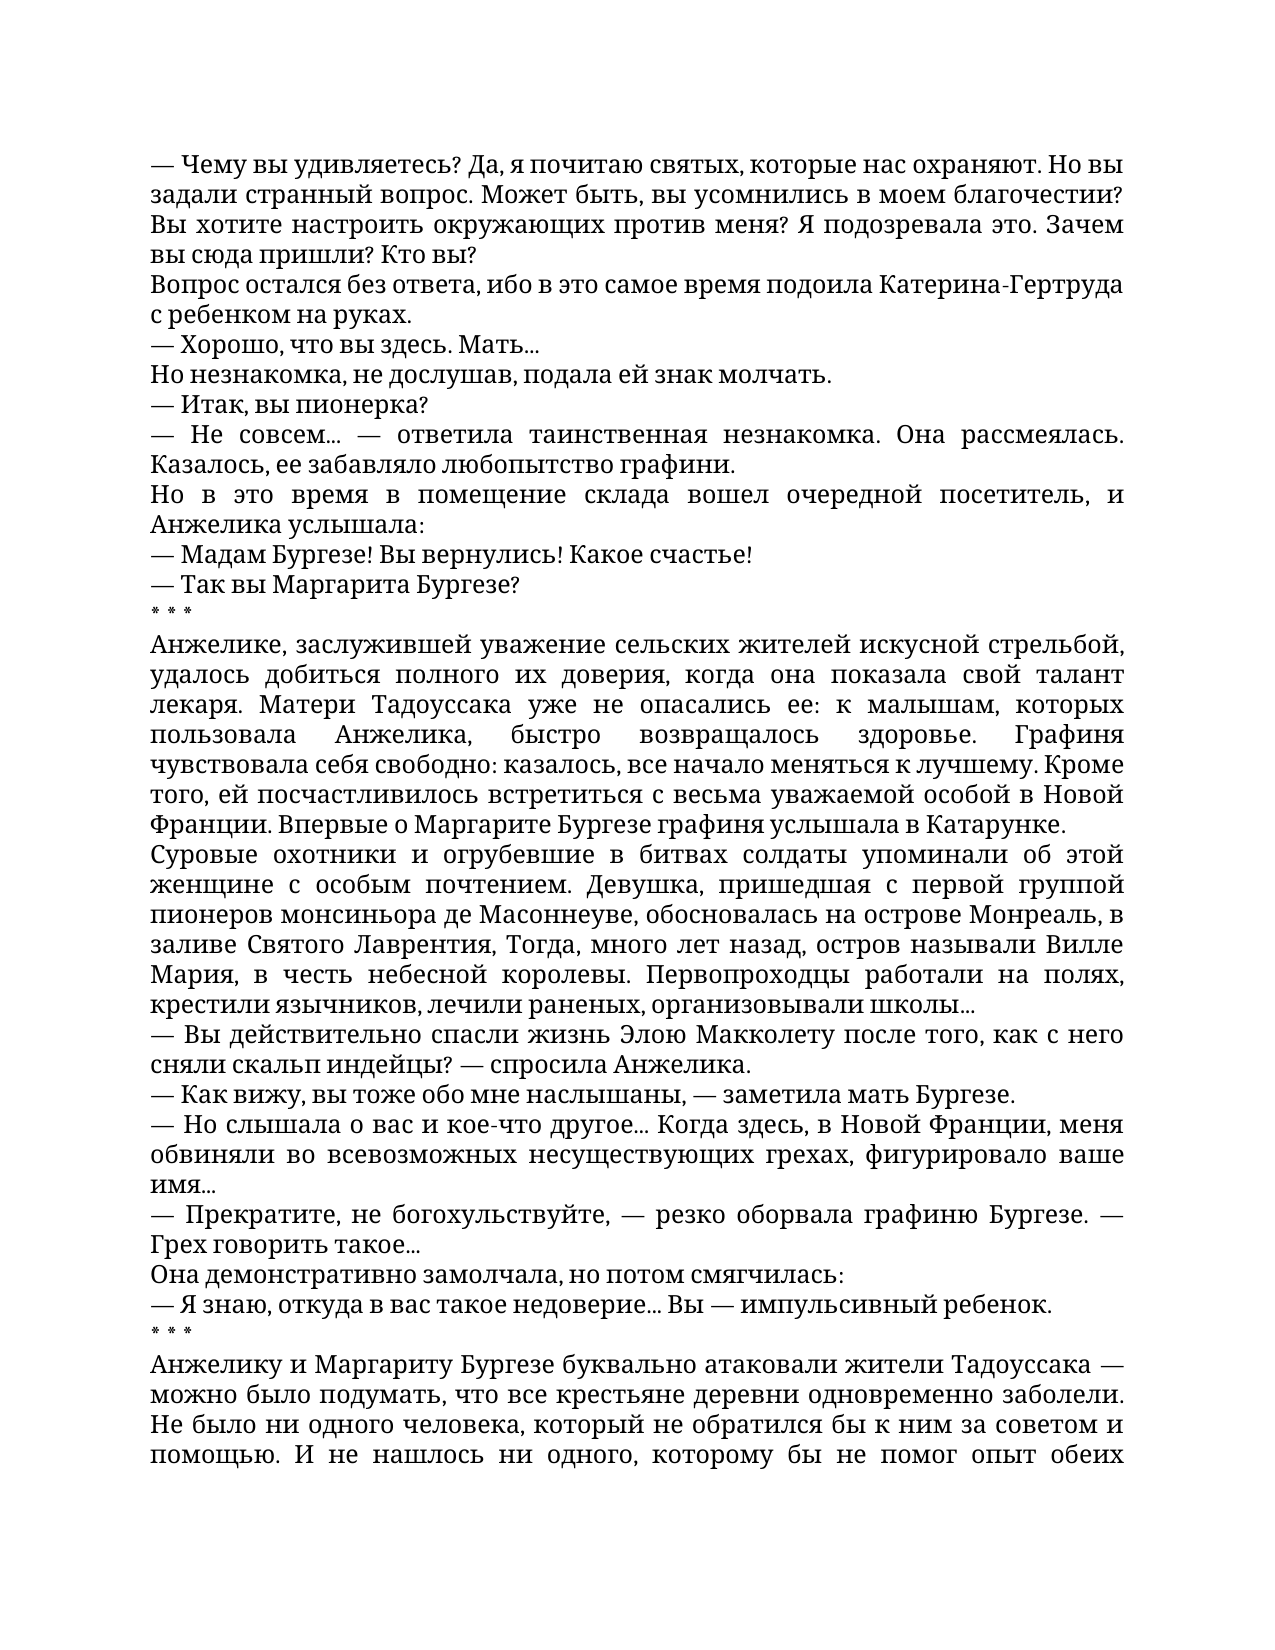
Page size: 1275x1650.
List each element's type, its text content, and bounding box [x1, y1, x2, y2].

text Она демонстративно замолчала, но потом смягчилась: [150, 1260, 1125, 1290]
text — Не совсем... — ответила таинственная незнакомка. Она рассмеялась. Казалось, ее забавляло любопытство графини. [150, 420, 1125, 480]
text — Прекратите, не богохульствуйте, — резко оборвала графиню Бургезе. — Грех говорить такое... [150, 1200, 1125, 1260]
text — Мадам Бургезе! Вы вернулись! Какое счастье! [150, 540, 1125, 570]
text Анжелике, заслужившей уважение сельских жителей искусной стрельбой, удалось добиться полного их доверия, когда она показала свой талант лекаря. Матери Тадоуссака уже не опасались ее: к малышам, которых пользовала Анжелика, быстро возвращалось здоровье. Графиня чувствовала себя свободно: казалось, все начало меняться к лучшему. Кроме того, ей посчастливилось встретиться с весьма уважаемой особой в Новой Франции. Впервые о Маргарите Бургезе графиня услышала в Катарунке. [150, 630, 1125, 840]
text Вопрос остался без ответа, ибо в это самое время подоила Катерина-Гертруда с ребенком на руках. [150, 270, 1125, 330]
text — Так вы Маргарита Бургезе? [150, 570, 1125, 600]
text — Но слышала о вас и кое-что другое... Когда здесь, в Новой Франции, меня обвиняли во всевозможных несуществующих грехах, фигурировало ваше имя... [150, 1110, 1125, 1200]
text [150, 1350, 1125, 1470]
text — Как вижу, вы тоже обо мне наслышаны, — заметила мать Бургезе. [150, 1080, 1125, 1110]
text * * * [150, 1320, 1125, 1350]
text — Итак, вы пионерка? [150, 390, 1125, 420]
text — Хорошо, что вы здесь. Мать... [150, 330, 1125, 360]
text Но незнакомка, не дослушав, подала ей знак молчать. [150, 360, 1125, 390]
text Но в это время в помещение склада вошел очередной посетитель, и Анжелика услышала: [150, 480, 1125, 540]
text * * * [150, 600, 1125, 630]
text Суровые охотники и огрубевшие в битвах солдаты упоминали об этой женщине с особым почтением. Девушка, пришедшая с первой группой пионеров монсиньора де Масоннеуве, обосновалась на острове Монреаль, в заливе Святого Лаврентия, Тогда, много лет назад, остров называли Вилле Мария, в честь небесной королевы. Первопроходцы работали на полях, крестили язычников, лечили раненых, организовывали школы... [150, 840, 1125, 1020]
text — Вы действительно спасли жизнь Элою Макколету после того, как с него сняли скальп индейцы? — спросила Анжелика. [150, 1020, 1125, 1080]
text — Я знаю, откуда в вас такое недоверие... Вы — импульсивный ребенок. [150, 1290, 1125, 1320]
text — Чему вы удивляетесь? Да, я почитаю святых, которые нас охраняют. Но вы задали странный вопрос. Может быть, вы усомнились в моем благочестии? Вы хотите настроить окружающих против меня? Я подозревала это. Зачем вы сюда пришли? Кто вы? [150, 150, 1125, 270]
